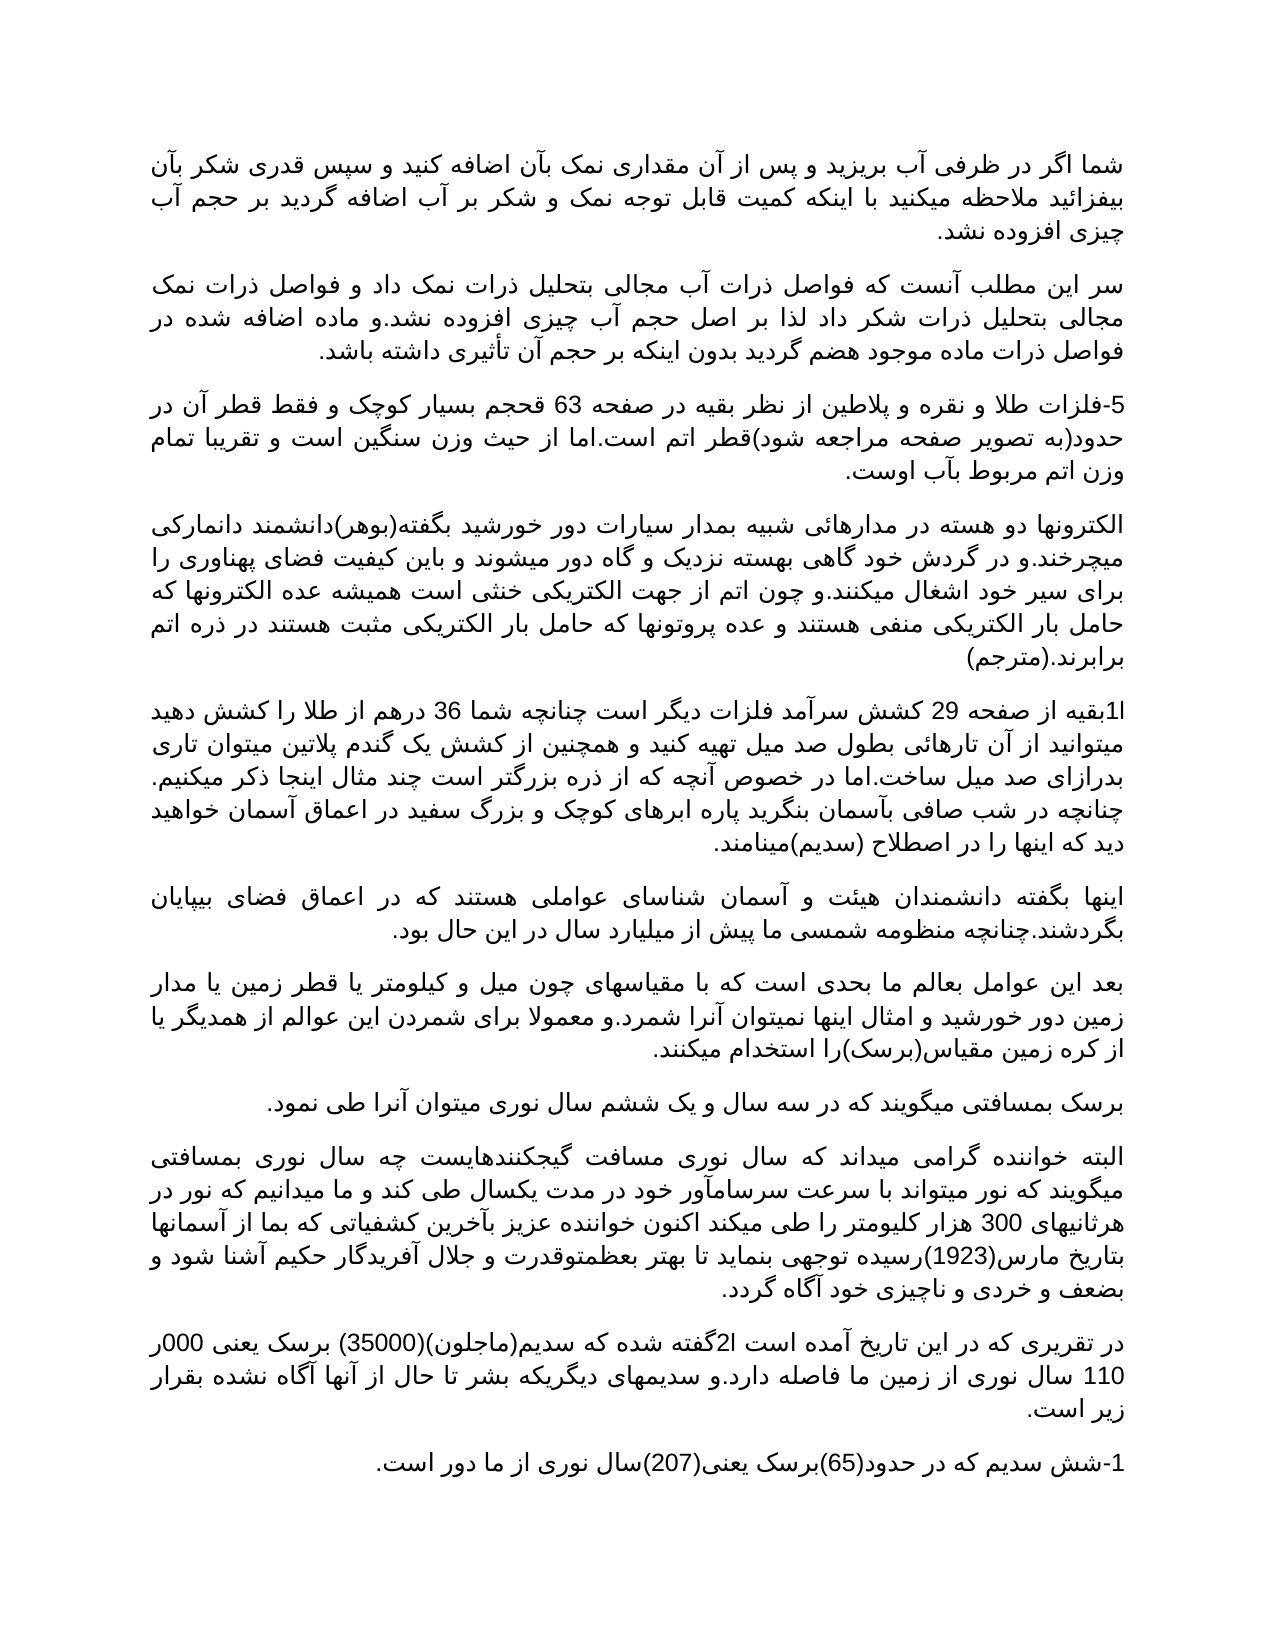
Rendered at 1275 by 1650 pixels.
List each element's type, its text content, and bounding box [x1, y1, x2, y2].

text البته خواننده گرامی میداند که سال‏ نوری مسافت گیج‏کننده‏ایست چه سال نوری‏ بمسافتی میگویند که نور میتواند با سرعت‏ سرسام‏آور خود در مدت یکسال طی کند و ما می‏دانیم که نور در هرثانیه‏ای 300 هزار کلیومتر را طی میکند اکنون خواننده عزیز بآخرین کشفیاتی که بما از آسمانها بتاریخ‏ مارس(1923)رسیده توجهی بنماید تا بهتر بعظمت‏وقدرت و جلال آفریدگار حکیم‏ آشنا شود و بضعف و خردی و ناچیزی خود آگاه گردد. [150, 1142, 1125, 1303]
text شما اگر در ظرفی آب بریزید و پس از آن‏ مقداری نمک بآن اضافه کنید و سپس قدری‏ شکر بآن بیفزائید ملاحظه میکنید با اینکه‏ کمیت قابل توجه نمک و شکر بر آب اضافه‏ گردید بر حجم آب چیزی افزوده نشد. [150, 150, 1125, 245]
text 1-شش سدیم که در حدود(65)برسک‏ یعنی(207)سال نوری از ما دور است. [150, 1448, 1125, 1477]
text بعد این عوامل بعالم ما بحدی است که‏ با مقیاس‏های چون میل و کیلومتر یا قطر زمین یا مدار زمین دور خورشید و امثال‏ اینها نمیتوان آنرا شمرد.و معمولا برای‏ شمردن این عوالم از همدیگر یا از کره‏ زمین مقیاس(برسک)را استخدام میکنند. [150, 968, 1125, 1063]
text 1lبقیه از صفحه 29 کشش سرآمد فلزات دیگر است چنانچه شما 36 درهم از طلا را کشش دهید میتوانید از آن تارهائی بطول صد میل تهیه کنید و همچنین از کشش یک گندم پلاتین میتوان‏ تاری بدرازای صد میل ساخت.اما در خصوص‏ آنچه که از ذره بزرگتر است چند مثال اینجا ذکر میکنیم. چنانچه در شب صافی بآسمان بنگرید پاره ابرهای کوچک و بزرگ سفید در اعماق‏ آسمان خواهید دید که اینها را در اصطلاح‏ (سدیم)می‏نامند. [150, 696, 1125, 856]
text 5-فلزات طلا و نقره و پلاطین از نظر بقیه در صفحه 63 قحجم بسیار کوچک و فقط قطر آن در حدود(به تصویر صفحه مراجعه شود)قطر اتم است.اما از حیث وزن سنگین است و تقریبا تمام‏ وزن اتم مربوط بآب اوست. [150, 390, 1125, 484]
text در تقریری که در این تاریخ آمده است‏ 2lگفته شده که سدیم(ماجلون)(35000) برسک یعنی 000ر110 سال نوری از زمین‏ ما فاصله دارد.و سدیمهای دیگریکه بشر تا حال از آنها آگاه نشده بقرار زیر است. [150, 1328, 1125, 1423]
text برسک بمسافتی میگویند که در سه سال‏ و یک ششم سال نوری میتوان آنرا طی نمود. [150, 1088, 1125, 1117]
text سر این مطلب آنست که فواصل ذرات آب‏ مجالی بتحلیل ذرات نمک داد و فواصل‏ ذرات نمک مجالی بتحلیل ذرات شکر داد لذا بر اصل حجم آب چیزی افزوده نشد.و ماده اضافه شده در فواصل ذرات ماده موجود هضم گردید بدون اینکه بر حجم آن تأثیری‏ داشته باشد. [150, 270, 1125, 365]
text الکترونها دو هسته در مدارهائی شبیه بمدار سیارات دور خورشید بگفته(بوهر)دانشمند دانمارکی‏ میچرخند.و در گردش خود گاهی بهسته نزدیک و گاه دور میشوند و باین کیفیت فضای پهناوری را برای سیر خود اشغال می‏کنند.و چون اتم از جهت الکتریکی خنثی است همیشه عده الکترونها که حامل بار الکتریکی‏ منفی هستند و عده پروتونها که حامل بار الکتریکی مثبت هستند در ذره اتم برابرند.(مترجم) [150, 510, 1125, 671]
text اینها بگفته دانشمندان هیئت و آسمان‏ شناسای عواملی هستند که در اعماق فضای‏ بی‏پایان بگردشند.چنانچه منظومه شمسی‏ ما پیش از میلیارد سال در این حال بود. [150, 882, 1125, 943]
